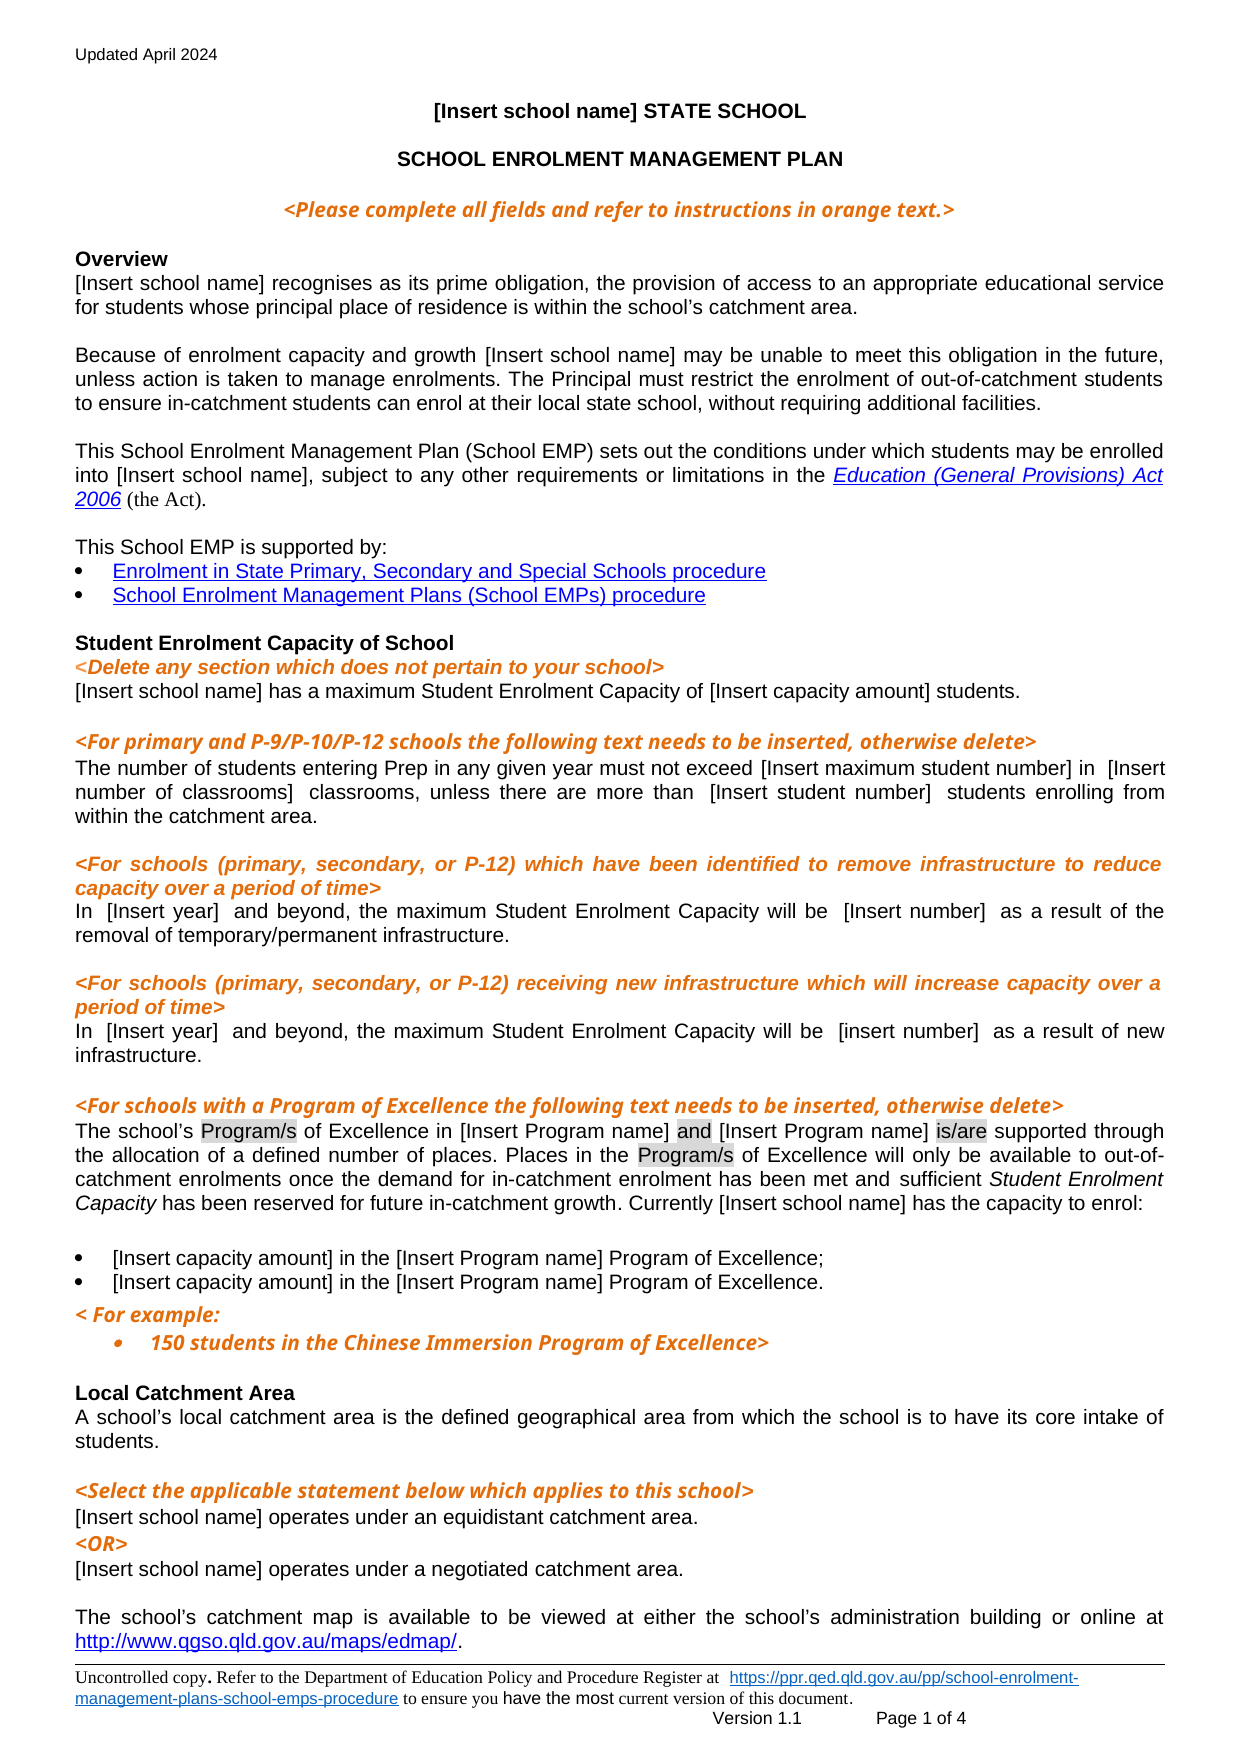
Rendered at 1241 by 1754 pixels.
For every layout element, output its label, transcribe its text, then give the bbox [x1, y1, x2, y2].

text SCHOOL ENROLMENT MANAGEMENT PLAN [75, 147, 1165, 171]
text Because of enrolment capacity and growth [Insert school name] may be unable to meet this obligation in the future, unless action is taken to manage enrolments. The Principal must restrict the enrolment of out-of-catchment students to ensure in-catchment students can enrol at their local state school, without requiring additional facilities. [75, 343, 1165, 415]
list School Enrolment Management Plans (School EMPs) procedure [75, 583, 1165, 607]
text This School EMP is supported by: [75, 535, 1165, 559]
text Overview [75, 247, 1165, 271]
list [Insert capacity amount] in the [Insert Program name] Program of Excellence; [75, 1245, 1165, 1269]
list [Insert capacity amount] in the [Insert Program name] Program of Excellence. [75, 1269, 1165, 1293]
list 150 students in the Chinese Immersion Program of Excellence> [112, 1328, 1165, 1357]
text <For schools (primary, secondary, or P-12) receiving new infrastructure which will increase capacity over a period of time> [75, 971, 1165, 1019]
text <For primary and P-9/P-10/P-12 schools the following text needs to be inserted, otherwise delete> [75, 727, 1165, 756]
text <For schools (primary, secondary, or P-12) which have been identified to remove infrastructure to reduce capacity over a period of time> [75, 851, 1165, 899]
list Enrolment in State Primary, Secondary and Special Schools procedure [75, 559, 1165, 583]
text The number of students entering Prep in any given year must not exceed [Insert maximum student number] in classrooms, unless there are more than students enrolling from within the catchment area. [75, 756, 1165, 827]
text Student Enrolment Capacity of School [75, 631, 1165, 655]
text <Select the applicable statement below which applies to this school> [75, 1476, 1165, 1505]
text This School Enrolment Management Plan (School EMP) sets out the conditions under which students may be enrolled into [Insert school name], subject to any other requirements or limitations in the Education (General Provisions) Act 2006 (the Act). [75, 439, 1165, 511]
text In and beyond, the maximum Student Enrolment Capacity will be as a result of the removal of temporary/permanent infrastructure. [75, 899, 1165, 947]
text <Please complete all fields and refer to instructions in orange text.> [75, 195, 1165, 223]
text [Insert school name] has a maximum Student Enrolment Capacity of [Insert capacity amount] students. [75, 679, 1165, 703]
text [Insert school name] recognises as its prime obligation, the provision of access to an appropriate educational service for students whose principal place of residence is within the school’s catchment area. [75, 271, 1165, 319]
text Local Catchment Area [75, 1381, 1165, 1404]
text [Insert school name] [75, 99, 1165, 123]
text In and beyond, the maximum Student Enrolment Capacity will be as a result of new infrastructure. [75, 1019, 1165, 1067]
text A school’s local catchment area is the defined geographical area from which the school is to have its core intake of students. [75, 1404, 1165, 1452]
text The school’s Program/s of Excellence in [Insert Program name] and [Insert Program name] is/are supported through the allocation of a defined number of places. Places in the Program/s of Excellence will only be available to out-of-catchment enrolments once the demand for in-catchment enrolment has been met and sufficient Student Enrolment Capacity has been reserved for future in-catchment growth. Currently [Insert school name] has the capacity to enrol: [75, 1119, 1165, 1215]
text [Insert school name] operates under an equidistant catchment area. [75, 1505, 1165, 1529]
text <Delete any section which does not pertain to your school> [75, 655, 1165, 679]
text < For example: [75, 1300, 1165, 1328]
text <For schools with a Program of Excellence the following text needs to be inserted, otherwise delete> [75, 1091, 1165, 1119]
text <OR> [75, 1529, 1165, 1557]
text [Insert school name] operates under a negotiated catchment area. [75, 1557, 1165, 1581]
text The school’s catchment map is available to be viewed at either the school’s administration building or online at http://www.qgso.qld.gov.au/maps/edmap/. [75, 1605, 1165, 1653]
